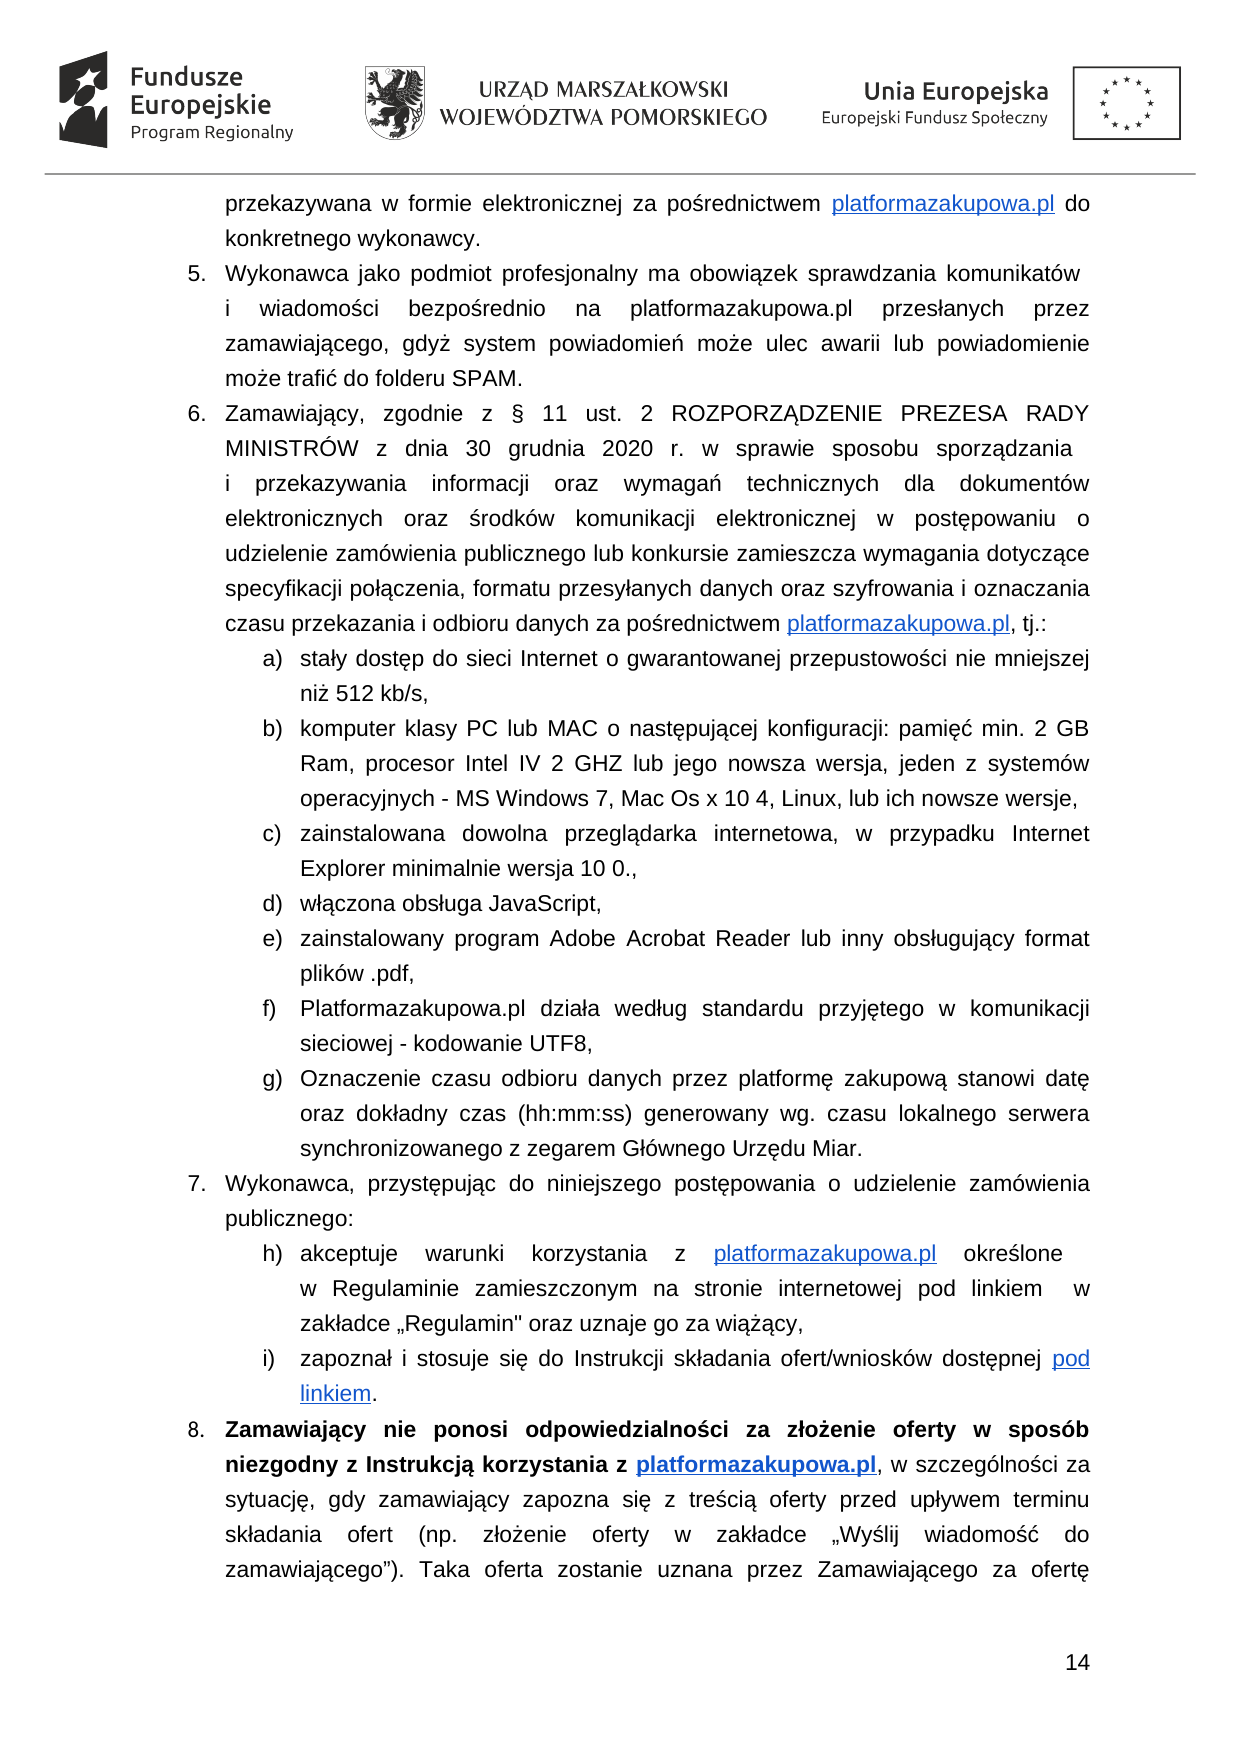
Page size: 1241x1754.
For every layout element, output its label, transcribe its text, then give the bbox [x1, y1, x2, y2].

list akceptuje warunki korzystania z platformazakupowa.pl określone w Regulaminie zamieszczonym na stronie internetowej pod linkiem w zakładce „Regulamin" oraz uznaje go za wiążący, [262, 1240, 1090, 1336]
list zainstalowana dowolna przeglądarka internetowa, w przypadku Internet Explorer minimalnie wersja 10 0., [262, 820, 1090, 881]
list Wykonawca jako podmiot profesjonalny ma obowiązek sprawdzania komunikatów i wiadomości bezpośrednio na platformazakupowa.pl przesłanych przez zamawiającego, gdyż system powiadomień może ulec awarii lub powiadomienie może trafić do folderu SPAM. [187, 260, 1090, 391]
list włączona obsługa JavaScript, [262, 890, 1090, 916]
picture [44, 51, 1196, 175]
list Oznaczenie czasu odbioru danych przez platformę zakupową stanowi datę oraz dokładny czas (hh:mm:ss) generowany wg. czasu lokalnego serwera synchronizowanego z zegarem Głównego Urzędu Miar. [262, 1065, 1090, 1161]
list Zamawiający, zgodnie z § 11 ust. 2 ROZPORZĄDZENIE PREZESA RADY MINISTRÓW z dnia 30 grudnia 2020 r. w sprawie sposobu sporządzania i przekazywania informacji oraz wymagań technicznych dla dokumentów elektronicznych oraz środków komunikacji elektronicznej w postępowaniu o udzielenie zamówienia publicznego lub konkursie zamieszcza wymagania dotyczące specyfikacji połączenia, formatu przesyłanych danych oraz szyfrowania i oznaczania czasu przekazania i odbioru danych za pośrednictwem platformazakupowa.pl, tj.: [187, 400, 1090, 636]
list zapoznał i stosuje się do Instrukcji składania ofert/wniosków dostępnej pod linkiem. [262, 1345, 1090, 1406]
list zainstalowany program Adobe Acrobat Reader lub inny obsługujący format plików .pdf, [262, 925, 1090, 986]
list Platformazakupowa.pl działa według standardu przyjętego w komunikacji sieciowej - kodowanie UTF8, [262, 995, 1090, 1056]
list komputer klasy PC lub MAC o następującej konfiguracji: pamięć min. 2 GB Ram, procesor Intel IV 2 GHZ lub jego nowsza wersja, jeden z systemów operacyjnych - MS Windows 7, Mac Os x 10 4, Linux, lub ich nowsze wersje, [262, 715, 1090, 811]
list Wykonawca, przystępując do niniejszego postępowania o udzielenie zamówienia publicznego: [187, 1170, 1090, 1231]
list stały dostęp do sieci Internet o gwarantowanej przepustowości nie mniejszej niż 512 kb/s, [262, 645, 1090, 706]
